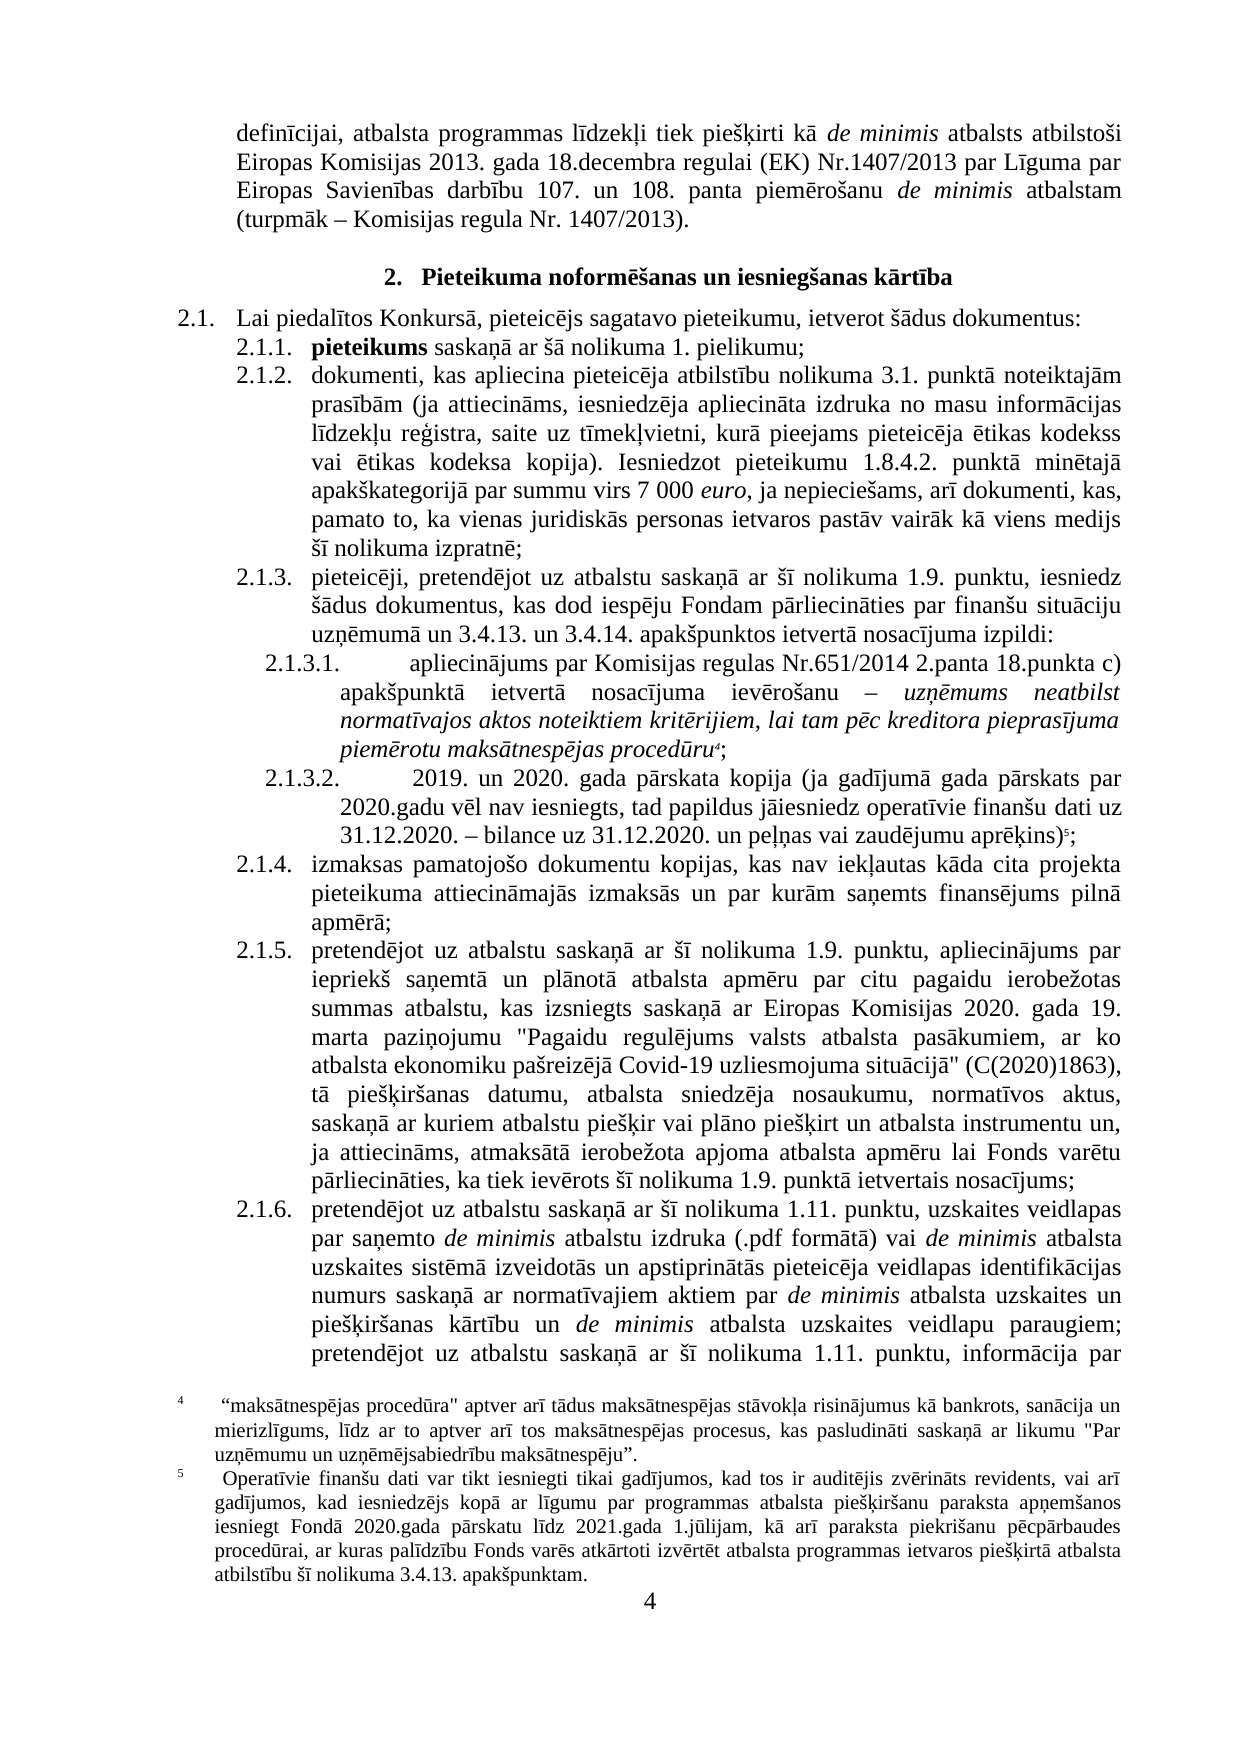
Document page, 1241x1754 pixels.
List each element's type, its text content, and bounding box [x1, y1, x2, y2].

list izmaksas pamatojošo dokumentu kopijas, kas nav iekļautas kāda cita projekta pieteikuma attiecināmajās izmaksās un par kurām saņemts finansējums pilnā apmērā; [236, 849, 1122, 936]
list Lai piedalītos Konkursā, pieteicējs sagatavo pieteikumu, ietverot šādus dokumentus: [177, 303, 1122, 332]
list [236, 1194, 1122, 1367]
list 2019. un 2020. gada pārskata kopija (ja gadījumā gada pārskats par 2020.gadu vēl nav iesniegts, tad papildus jāiesniedz operatīvie finanšu dati uz 31.12.2020. – bilance uz 31.12.2020. un peļņas vai zaudējumu aprēķins); [265, 763, 1122, 849]
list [177, 118, 1122, 233]
list pieteicēji, pretendējot uz atbalstu saskaņā ar šī nolikuma 1.9. punktu, iesniedz šādus dokumentus, kas dod iespēju Fondam pārliecināties par finanšu situāciju uzņēmumā un 3.4.13. un 3.4.14. apakšpunktos ietvertā nosacījuma izpildi: [236, 562, 1122, 648]
list pretendējot uz atbalstu saskaņā ar šī nolikuma 1.9. punktu, apliecinājums par iepriekš saņemtā un plānotā atbalsta apmēru par citu pagaidu ierobežotas summas atbalstu, kas izsniegts saskaņā ar Eiropas Komisijas 2020. gada 19. marta paziņojumu "Pagaidu regulējums valsts atbalsta pasākumiem, ar ko atbalsta ekonomiku pašreizējā Covid-19 uzliesmojuma situācijā" (C(2020)1863), tā piešķiršanas datumu, atbalsta sniedzēja nosaukumu, normatīvos aktus, saskaņā ar kuriem atbalstu piešķir vai plāno piešķirt un atbalsta instrumentu un, ja attiecināms, atmaksātā ierobežota apjoma atbalsta apmēru lai Fonds varētu pārliecināties, ka tiek ievērots šī nolikuma 1.9. punktā ietvertais nosacījums; [236, 936, 1122, 1194]
list apliecinājums par Komisijas regulas Nr.651/2014 2.panta 18.punkta c) apakšpunktā ietvertā nosacījuma ievērošanu – uzņēmums neatbilst normatīvajos aktos noteiktiem kritērijiem, lai tam pēc kreditora pieprasījuma piemērotu maksātnespējas procedūru; [265, 648, 1122, 763]
list Pieteikuma noformēšanas un iesniegšanas kārtība [215, 262, 1122, 291]
list dokumenti, kas apliecina pieteicēja atbilstību nolikuma 3.1. punktā noteiktajām prasībām (ja attiecināms, iesniedzēja apliecināta izdruka no masu informācijas līdzekļu reģistra, saite uz tīmekļvietni, kurā pieejams pieteicēja ētikas kodekss vai ētikas kodeksa kopija). Iesniedzot pieteikumu 1.8.4.2. punktā minētajā apakškategorijā par summu virs 7 000 euro, ja nepieciešams, arī dokumenti, kas, pamato to, ka vienas juridiskās personas ietvaros pastāv vairāk kā viens medijs šī nolikuma izpratnē; [236, 361, 1122, 562]
list pieteikums saskaņā ar šā nolikuma 1. pielikumu; [236, 332, 1122, 361]
